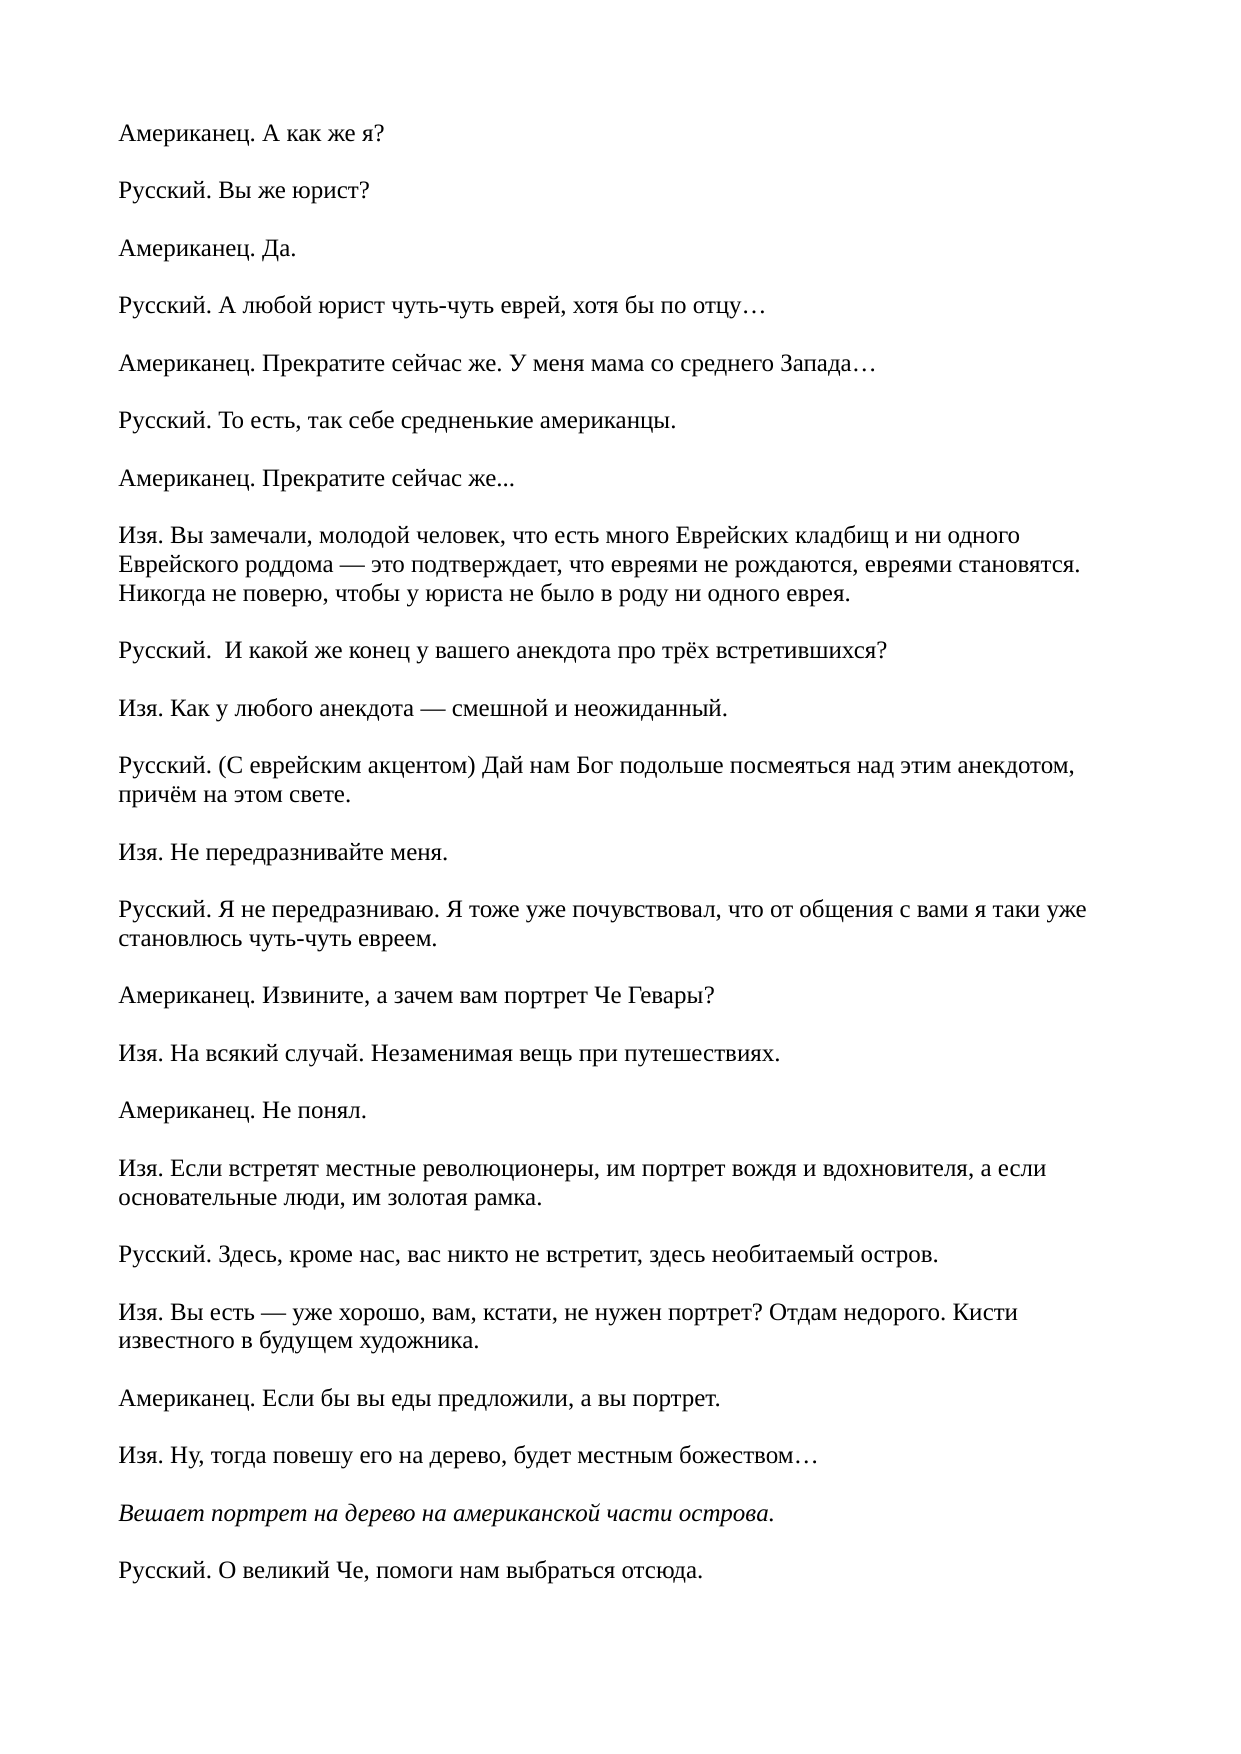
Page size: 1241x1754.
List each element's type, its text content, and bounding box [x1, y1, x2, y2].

text Американец. Извините, а зачем вам портрет Че Гевары? [118, 981, 1122, 1009]
text Изя. Как у любого анекдота — смешной и неожиданный. [118, 693, 1122, 722]
text Русский. Я не передразниваю. Я тоже уже почувствовал, что от общения с вами я таки уже становлюсь чуть-чуть евреем. [118, 894, 1122, 952]
text Русский. (С еврейским акцентом) Дай нам Бог подольше посмеяться над этим анекдотом, причём на этом свете. [118, 751, 1122, 808]
text Изя. Не передразнивайте меня. [118, 837, 1122, 866]
text Русский. Здесь, кроме нас, вас никто не встретит, здесь необитаемый остров. [118, 1239, 1122, 1268]
text Изя. На всякий случай. Незаменимая вещь при путешествиях. [118, 1038, 1122, 1067]
text Американец. Прекратите сейчас же... [118, 463, 1122, 492]
text Русский. О великий Че, помоги нам выбраться отсюда. [118, 1556, 1122, 1584]
text Американец. А как же я? [118, 118, 1122, 147]
text Русский. То есть, так себе средненькие американцы. [118, 406, 1122, 434]
text Русский. Вы же юрист? [118, 176, 1122, 204]
text Вешает портрет на дерево на американской части острова. [118, 1498, 1122, 1527]
text Русский. И какой же конец у вашего анекдота про трёх встретившихся? [118, 636, 1122, 664]
text Американец. Не понял. [118, 1096, 1122, 1124]
text Изя. Ну, тогда повешу его на дерево, будет местным божеством… [118, 1441, 1122, 1469]
text Изя. Вы замечали, молодой человек, что есть много Еврейских кладбищ и ни одного Еврейского роддома — это подтверждает, что евреями не рождаются, евреями становятся. Никогда не поверю, чтобы у юриста не было в роду ни одного еврея. [118, 521, 1122, 607]
text Изя. Если встретят местные революционеры, им портрет вождя и вдохновителя, а если основательные люди, им золотая рамка. [118, 1153, 1122, 1211]
text Изя. Вы есть — уже хорошо, вам, кстати, не нужен портрет? Отдам недорого. Кисти известного в будущем художника. [118, 1297, 1122, 1354]
text Американец. Если бы вы еды предложили, а вы портрет. [118, 1383, 1122, 1412]
text Американец. Прекратите сейчас же. У меня мама со среднего Запада… [118, 348, 1122, 377]
text Русский. А любой юрист чуть-чуть еврей, хотя бы по отцу… [118, 291, 1122, 319]
text Американец. Да. [118, 233, 1122, 262]
